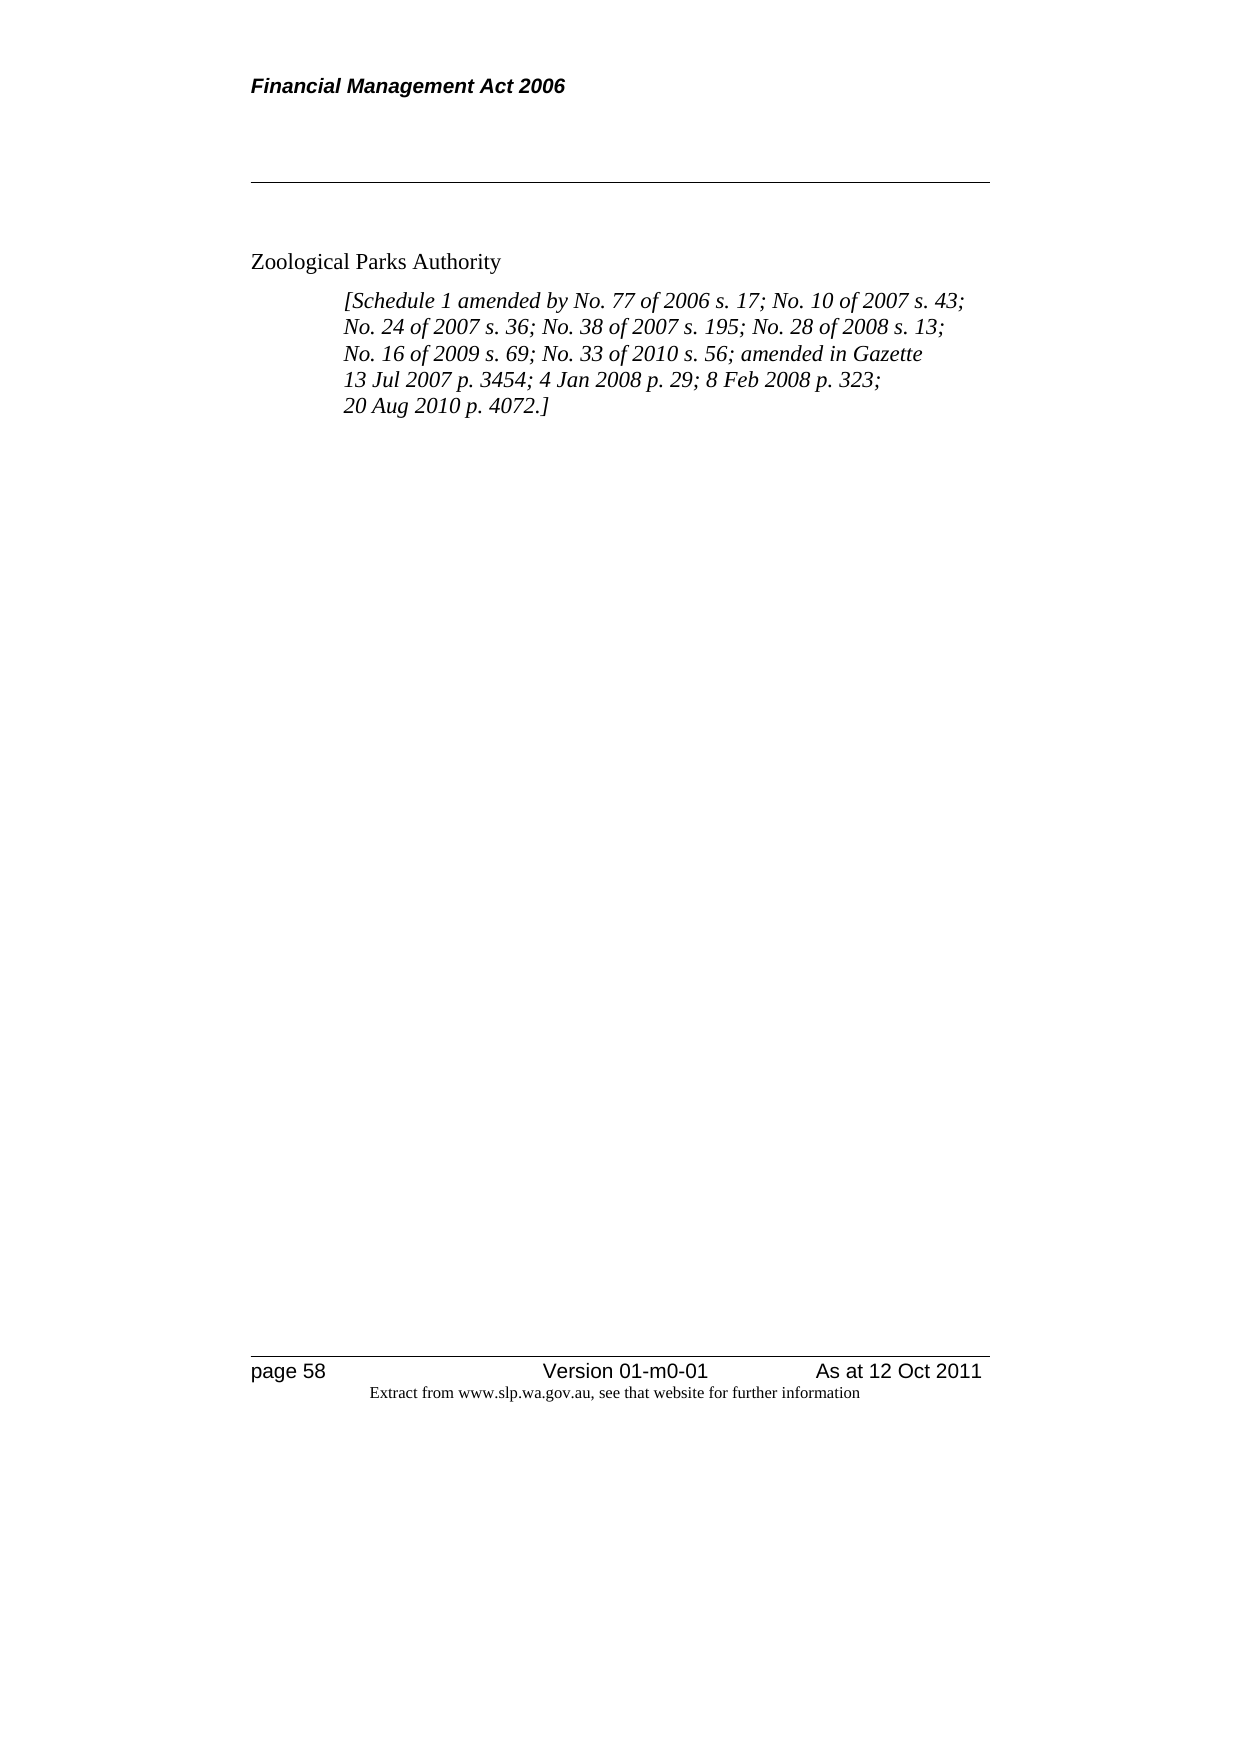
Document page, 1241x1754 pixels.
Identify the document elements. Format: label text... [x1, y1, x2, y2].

text Zoological Parks Authority [251, 247, 990, 274]
text [Schedule 1 amended by No. 77 of 2006 s. 17; No. 10 of 2007 s. 43; No. 24 of 2007 s. 36; No. 38 of 2007 s. 195; No. 28 of 2008 s. 13; No. 16 of 2009 s. 69; No. 33 of 2010 s. 56; amended in Gazette 13 Jul 2007 p. 3454; 4 Jan 2008 p. 29; 8 Feb 2008 p. 323; 20 Aug 2010 p. 4072.] [251, 287, 990, 419]
